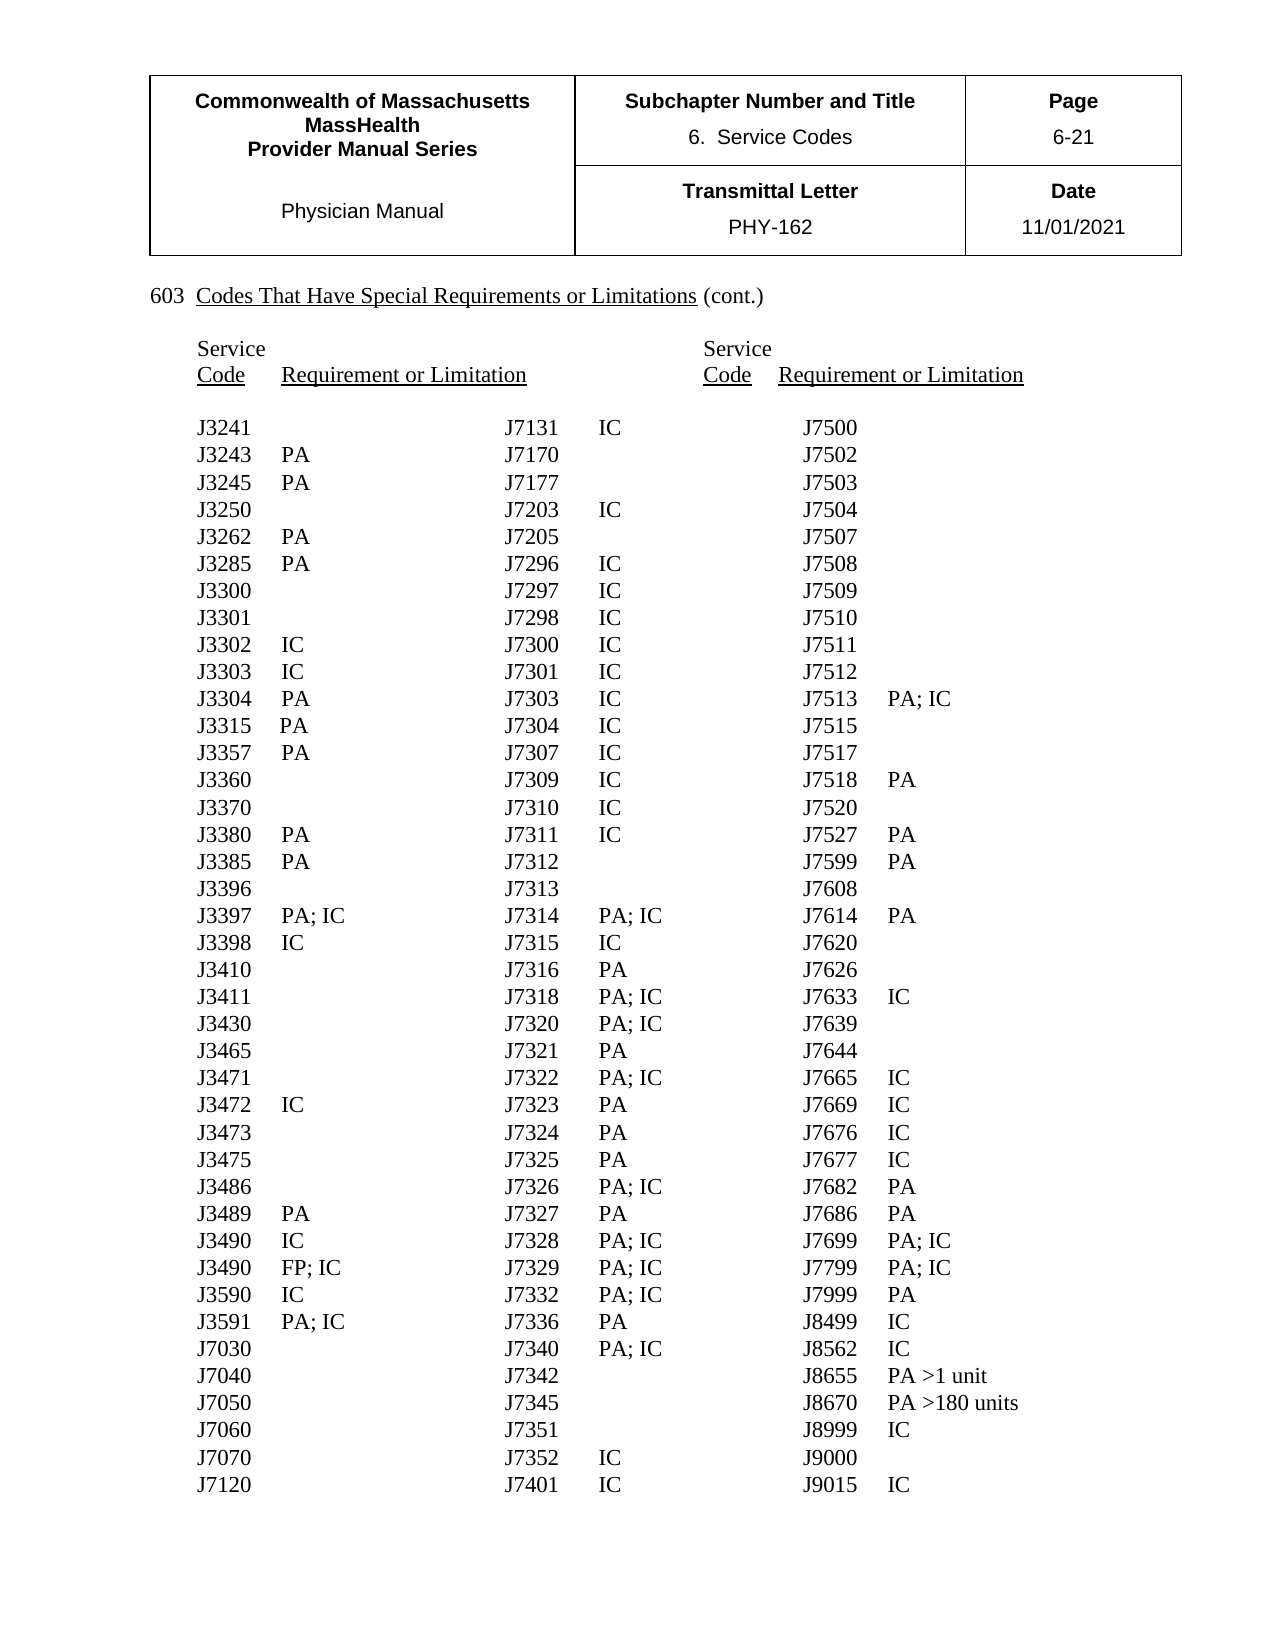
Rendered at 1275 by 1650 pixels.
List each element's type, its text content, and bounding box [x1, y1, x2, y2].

text J3303 IC [197, 658, 453, 685]
text J3302 IC [197, 631, 453, 658]
text J7314 PA; IC [504, 902, 770, 929]
text J7311 IC [504, 820, 770, 847]
text J3473 [197, 1118, 453, 1145]
text J7328 PA; IC [504, 1227, 770, 1254]
text J7509 [803, 577, 1087, 604]
text J7504 [803, 495, 1087, 522]
text J7304 IC [504, 712, 770, 739]
text J7324 PA [504, 1118, 770, 1145]
text J7639 [803, 1010, 1087, 1037]
text J3489 PA [197, 1199, 453, 1227]
text J7503 [803, 468, 1087, 495]
text J7517 [803, 739, 1087, 766]
text J7507 [803, 522, 1087, 549]
text J3471 [197, 1064, 453, 1091]
text J7326 PA; IC [504, 1172, 770, 1199]
text J7307 IC [504, 739, 770, 766]
text J7177 [504, 468, 770, 495]
text J7030 [197, 1335, 453, 1362]
text J3370 [197, 793, 453, 820]
text J7303 IC [504, 685, 770, 712]
text J7527 PA [803, 820, 1087, 847]
text J7508 [803, 549, 1087, 577]
text J7699 PA; IC [803, 1227, 1087, 1254]
text J7513 PA; IC [803, 685, 1087, 712]
text J3357 PA [197, 739, 453, 766]
text J3397 PA; IC [197, 902, 453, 929]
text J3250 [197, 495, 453, 522]
text J9015 IC [803, 1470, 1087, 1497]
text J7669 IC [803, 1091, 1087, 1118]
text J7325 PA [504, 1145, 770, 1172]
text J3490 IC [197, 1227, 453, 1254]
text J7626 [803, 956, 1087, 983]
text J3410 [197, 956, 453, 983]
text J7682 PA [803, 1172, 1087, 1199]
text J7298 IC [504, 604, 770, 631]
text J7620 [803, 929, 1087, 956]
text J7345 [504, 1389, 770, 1416]
text J7323 PA [504, 1091, 770, 1118]
text J3304 PA [197, 685, 453, 712]
text J7131 IC [504, 414, 770, 441]
text J9000 [803, 1443, 1087, 1470]
text J7518 PA [803, 766, 1087, 793]
text J3490 FP; IC [197, 1254, 453, 1281]
text J3380 PA [197, 820, 453, 847]
text J7050 [197, 1389, 453, 1416]
text J8999 IC [803, 1416, 1087, 1443]
text J3360 [197, 766, 453, 793]
text J7351 [504, 1416, 770, 1443]
text J3398 IC [197, 929, 453, 956]
text J7300 IC [504, 631, 770, 658]
text J7203 IC [504, 495, 770, 522]
text J7315 IC [504, 929, 770, 956]
text J7500 [803, 414, 1087, 441]
text J8499 IC [803, 1308, 1087, 1335]
text J7327 PA [504, 1199, 770, 1227]
text J7340 PA; IC [504, 1335, 770, 1362]
text J7312 [504, 847, 770, 874]
text J3301 [197, 604, 453, 631]
text J8670 PA >180 units [803, 1389, 1171, 1416]
text J3262 PA [197, 522, 453, 549]
text J7342 [504, 1362, 770, 1389]
text J7520 [803, 793, 1087, 820]
text J7352 IC [504, 1443, 770, 1470]
text J7318 PA; IC [504, 983, 770, 1010]
text J3475 [197, 1145, 453, 1172]
text J7316 PA [504, 956, 770, 983]
text J7665 IC [803, 1064, 1087, 1091]
text J3315 PA [197, 712, 453, 739]
text J3411 [197, 983, 453, 1010]
text J7511 [803, 631, 1087, 658]
text J7070 [197, 1443, 453, 1470]
text J7677 IC [803, 1145, 1087, 1172]
text J7329 PA; IC [504, 1254, 770, 1281]
text J7297 IC [504, 577, 770, 604]
text J7336 PA [504, 1308, 770, 1335]
text J3590 IC [197, 1281, 453, 1308]
text J7040 [197, 1362, 453, 1389]
text J7313 [504, 874, 770, 902]
text J3285 PA [197, 549, 453, 577]
text J7120 [197, 1470, 453, 1497]
text J3591 PA; IC [197, 1308, 453, 1335]
text J7060 [197, 1416, 453, 1443]
text J7510 [803, 604, 1087, 631]
text J3486 [197, 1172, 453, 1199]
text J3396 [197, 874, 453, 902]
text J7321 PA [504, 1037, 770, 1064]
text J7599 PA [803, 847, 1087, 874]
text J7512 [803, 658, 1087, 685]
text J3430 [197, 1010, 453, 1037]
text J7608 [803, 874, 1087, 902]
text J3300 [197, 577, 453, 604]
text J7170 [504, 441, 770, 468]
text J3243 PA [197, 441, 453, 468]
text J8562 IC [803, 1335, 1087, 1362]
text J3241 [197, 414, 453, 441]
text J7401 IC [504, 1470, 770, 1497]
text J7676 IC [803, 1118, 1087, 1145]
text J7515 [803, 712, 1087, 739]
text J7205 [476, 522, 770, 549]
text J7999 PA [803, 1281, 1087, 1308]
text J7686 PA [803, 1199, 1087, 1227]
text J7320 PA; IC [504, 1010, 770, 1037]
text J7644 [803, 1037, 1087, 1064]
text J3465 [197, 1037, 453, 1064]
text J7322 PA; IC [504, 1064, 770, 1091]
text J7309 IC [504, 766, 770, 793]
text J7332 PA; IC [504, 1281, 770, 1308]
text J3245 PA [197, 468, 453, 495]
text J7301 IC [504, 658, 770, 685]
text J7296 IC [504, 549, 770, 577]
text J8655 PA >1 unit [803, 1362, 1171, 1389]
text J7310 IC [504, 793, 770, 820]
text J7614 PA [803, 902, 1087, 929]
text J7799 PA; IC [803, 1254, 1087, 1281]
text J7502 [803, 441, 1087, 468]
text J3472 IC [197, 1091, 453, 1118]
text J3385 PA [197, 847, 453, 874]
text J7633 IC [803, 983, 1087, 1010]
